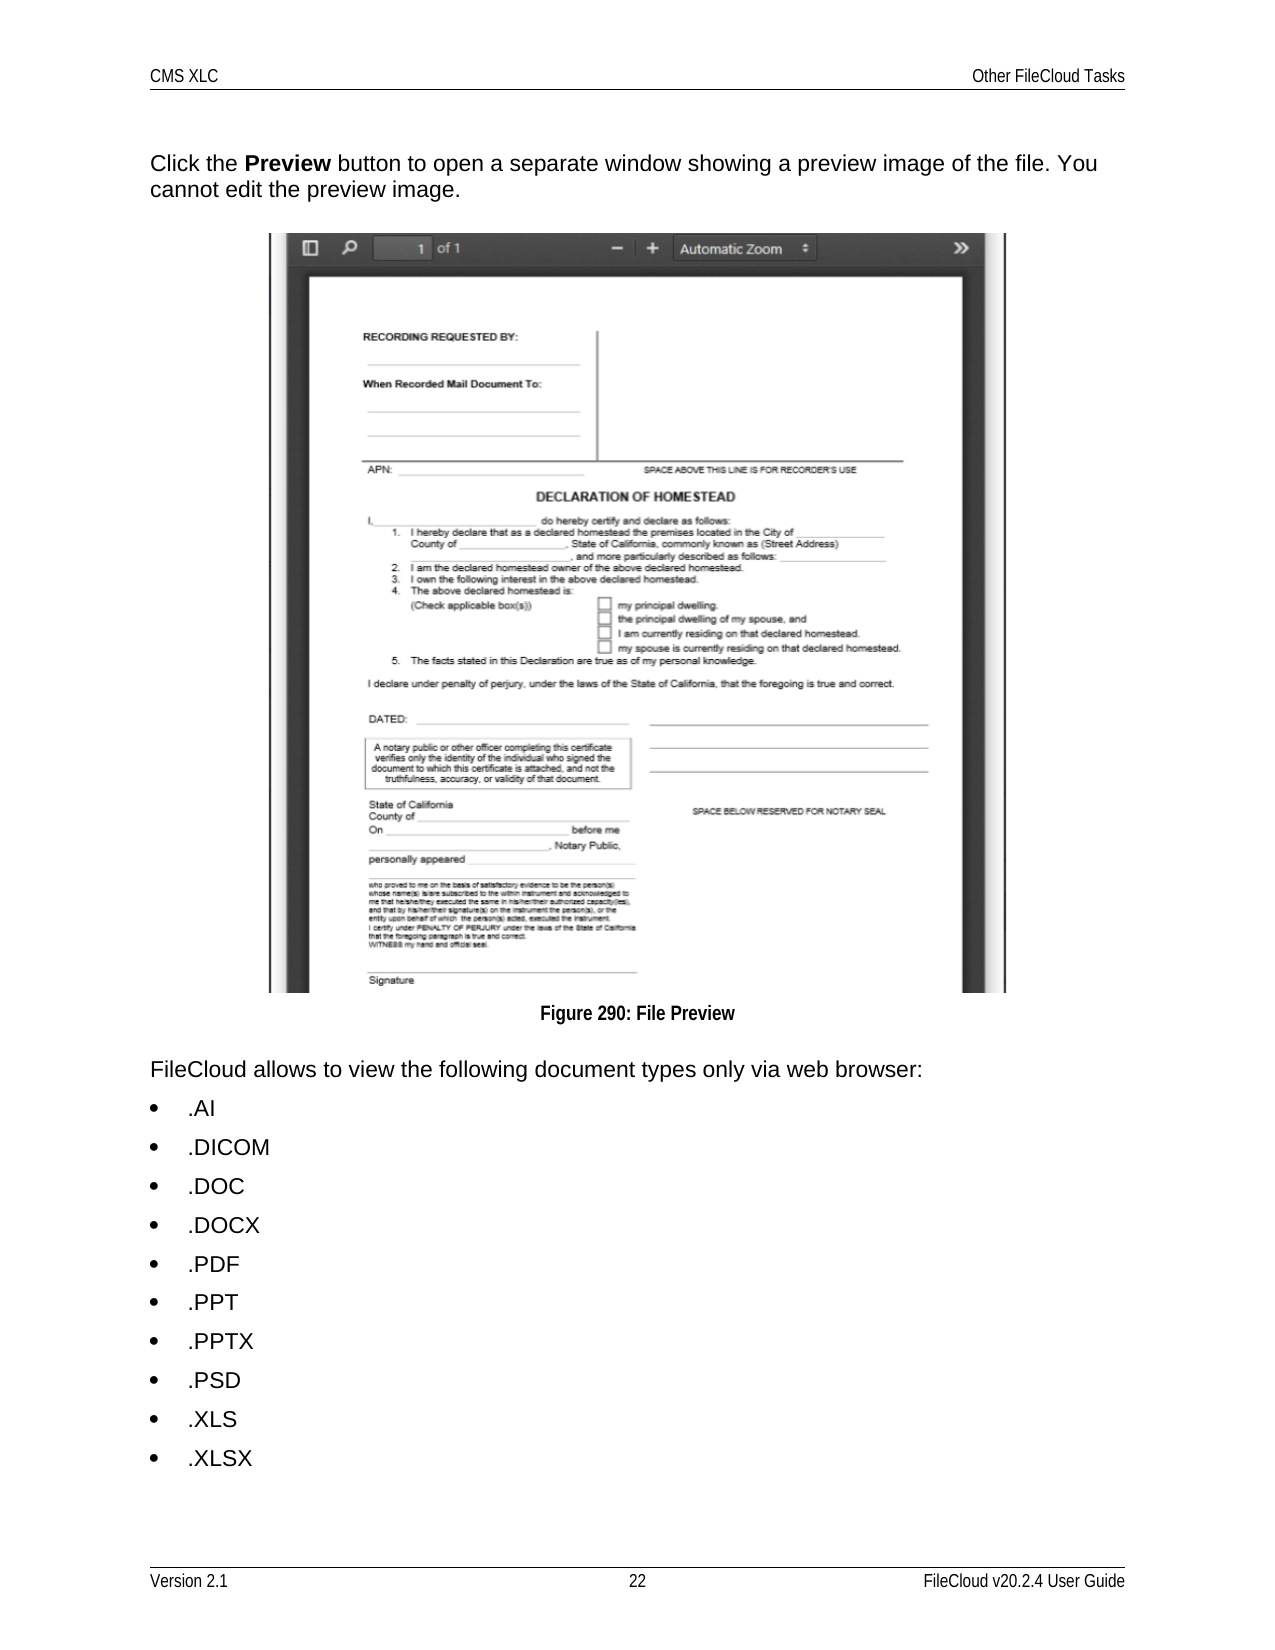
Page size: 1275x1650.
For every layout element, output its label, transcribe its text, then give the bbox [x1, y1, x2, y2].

list .DOC [150, 1173, 1125, 1199]
list .XLSX [150, 1445, 1125, 1471]
list .PSD [150, 1367, 1125, 1393]
list .DICOM [150, 1134, 1125, 1160]
list .PDF [150, 1251, 1125, 1277]
text Click the Preview button to open a separate window showing a preview image of the file. You cannot edit the preview image. [150, 150, 1125, 203]
picture [268, 233, 1007, 993]
list .DOCX [150, 1212, 1125, 1238]
list .AI [150, 1095, 1125, 1121]
list .PPTX [150, 1328, 1125, 1354]
list .PPT [150, 1289, 1125, 1316]
list .XLS [150, 1406, 1125, 1432]
text FileCloud allows to view the following document types only via web browser: [150, 1056, 1125, 1083]
